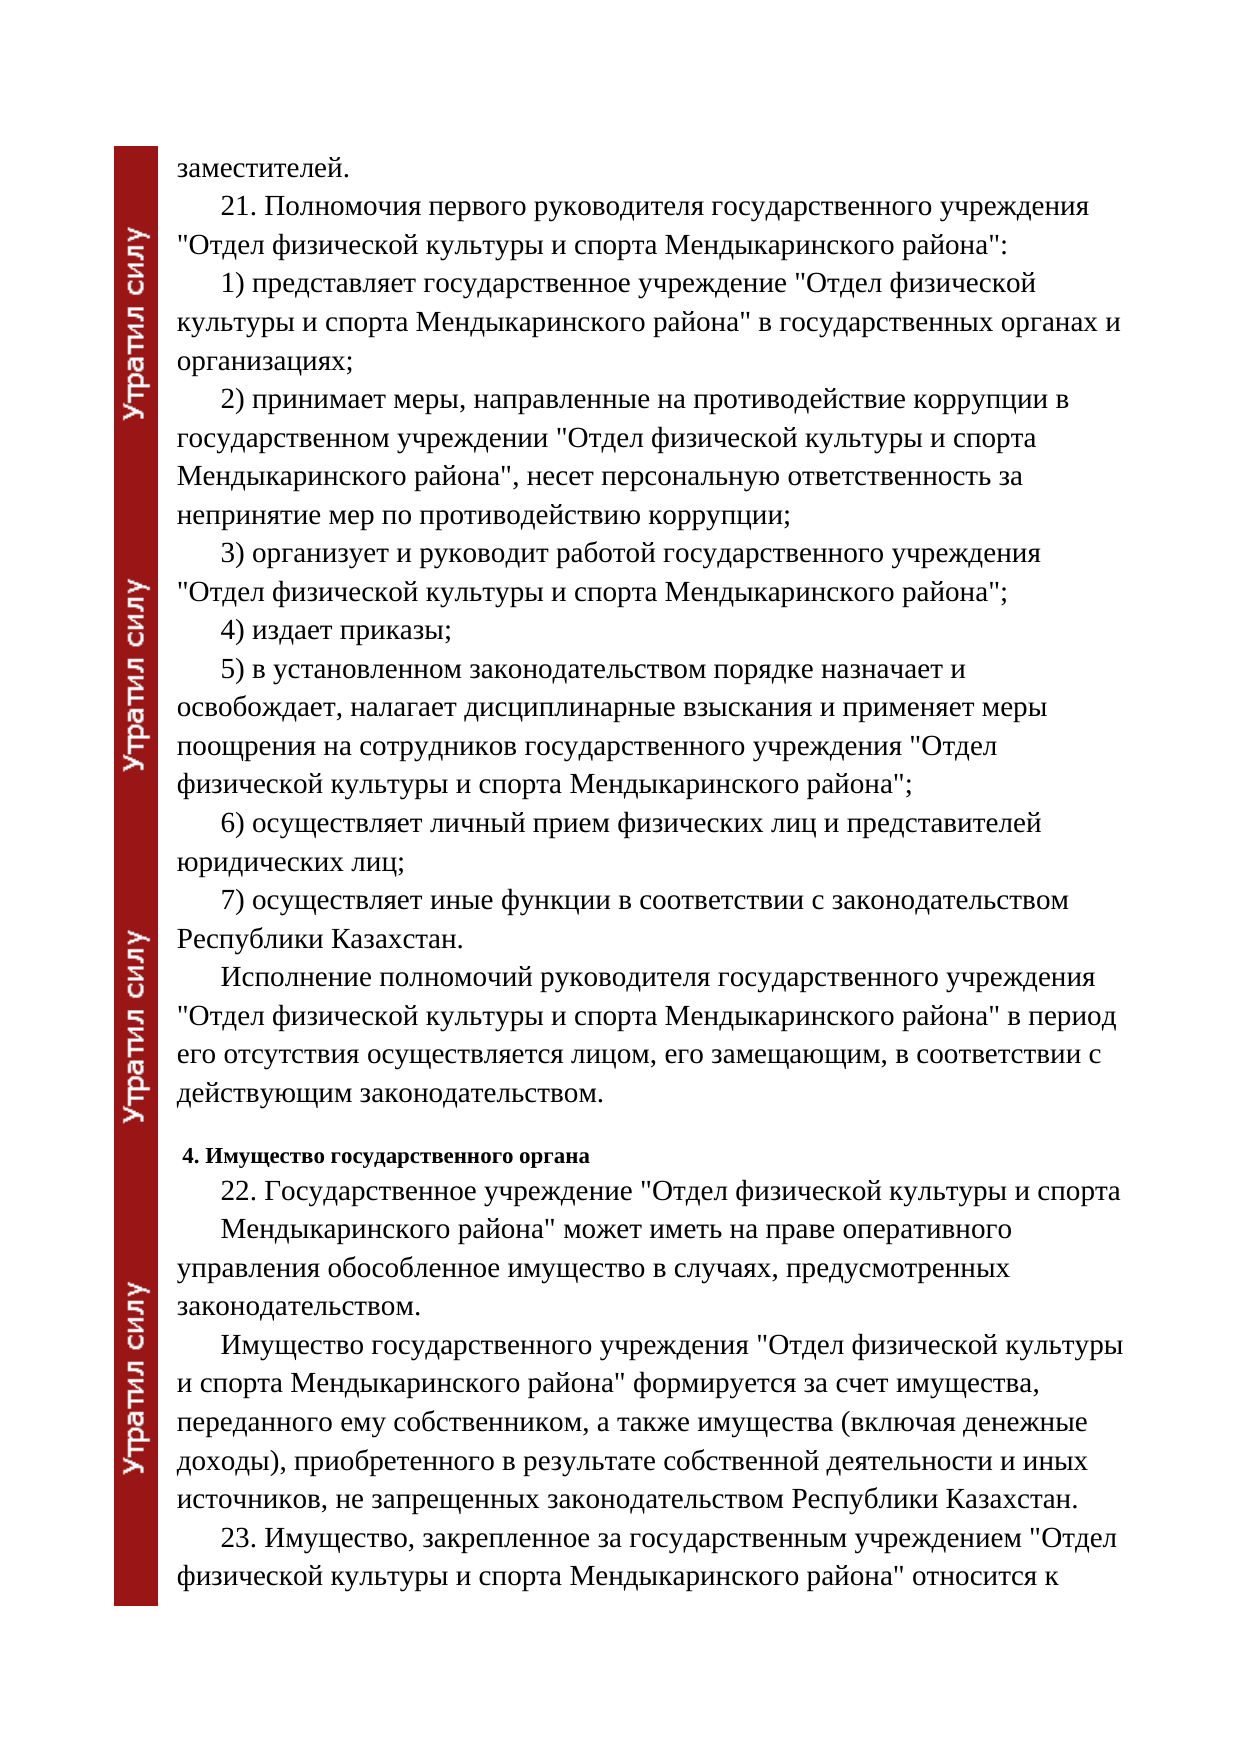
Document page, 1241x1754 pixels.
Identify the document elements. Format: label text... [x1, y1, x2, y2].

picture [114, 1169, 158, 1173]
picture [114, 1139, 158, 1143]
text 4. Имущество государственного органа [112, 1143, 1128, 1169]
picture [114, 1592, 158, 1606]
picture [114, 146, 158, 150]
